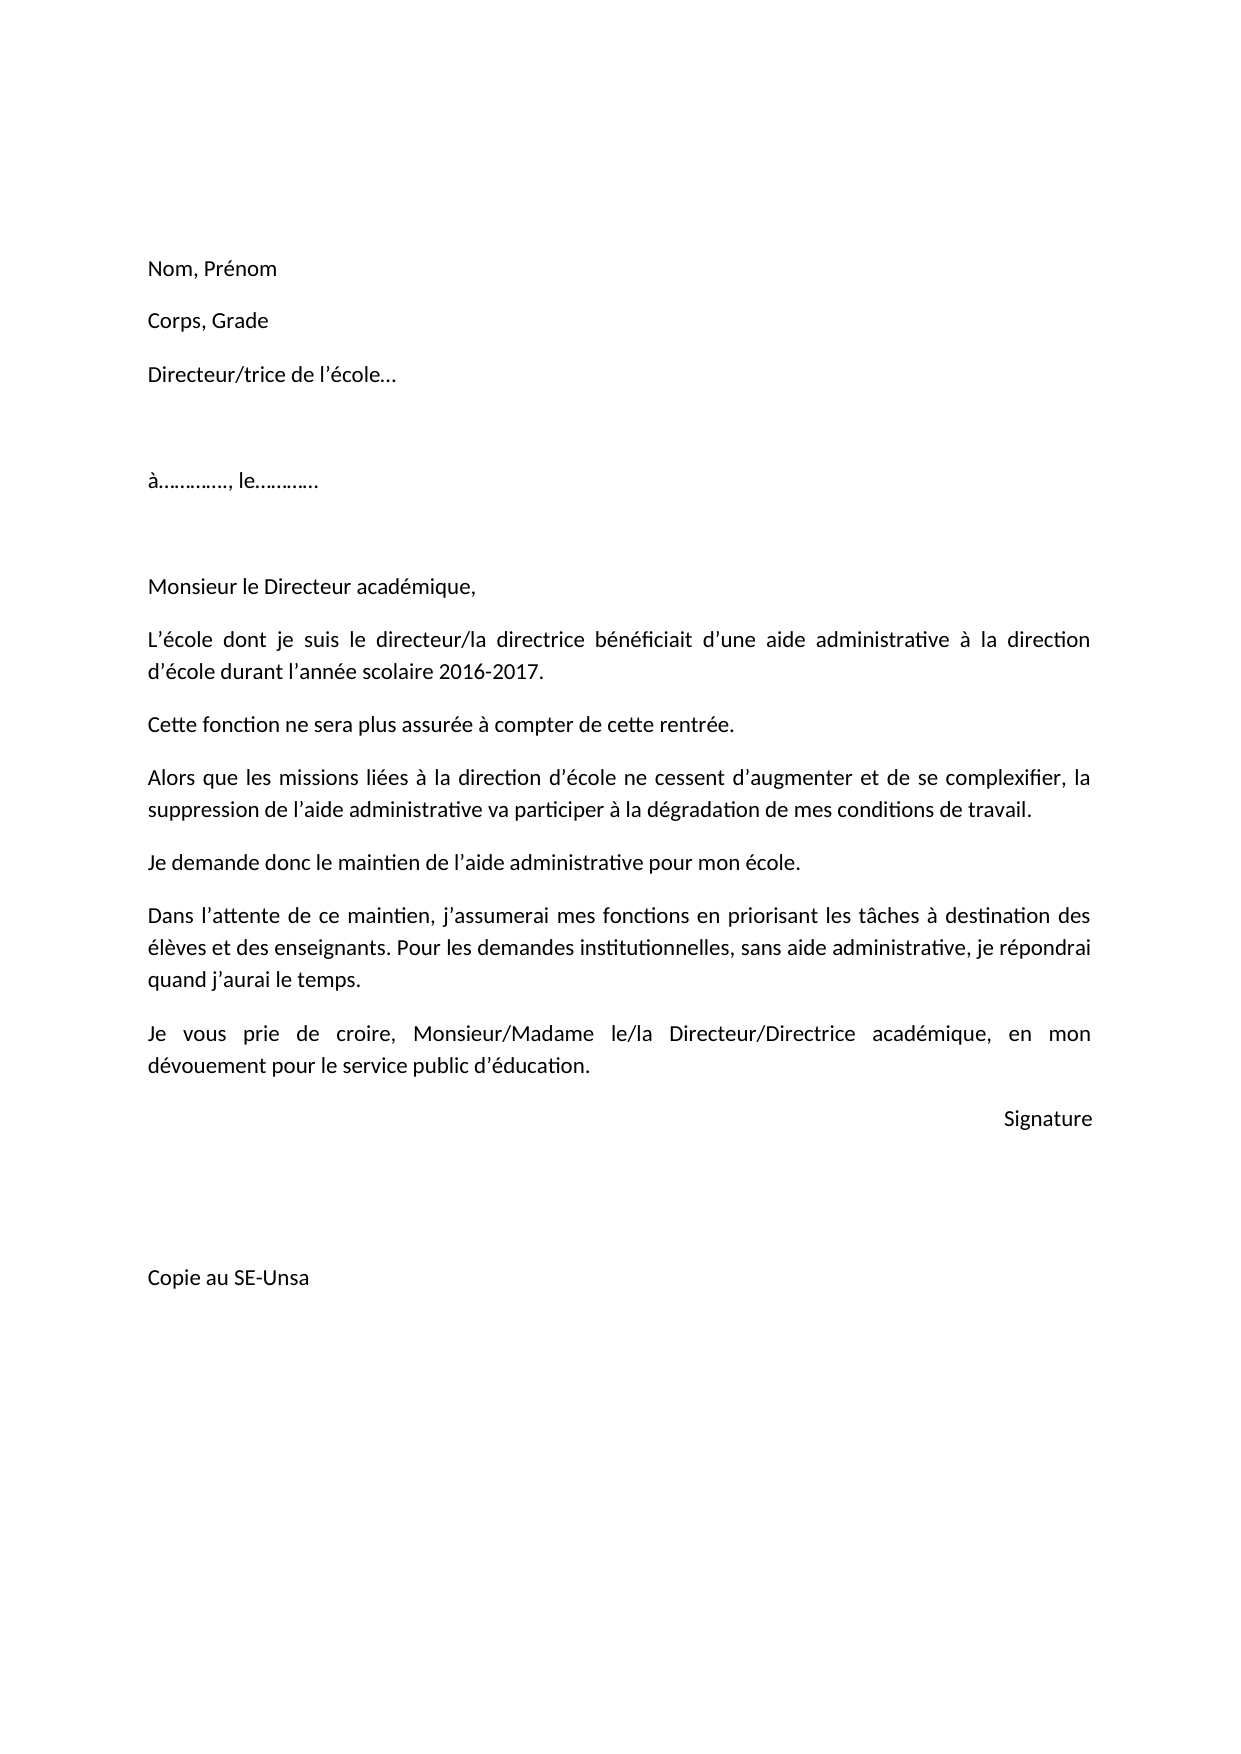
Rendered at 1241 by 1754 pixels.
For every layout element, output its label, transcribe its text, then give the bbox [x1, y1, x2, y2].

text Dans l’attente de ce maintien, j’assumerai mes fonctions en priorisant les tâches à destination des élèves et des enseignants. Pour les demandes institutionnelles, sans aide administrative, je répondrai quand j’aurai le temps. [148, 901, 1093, 994]
text Monsieur le Directeur académique, [148, 572, 1093, 600]
text Directeur/trice de l’école… [148, 360, 1093, 388]
text L’école dont je suis le directeur/la directrice bénéficiait d’une aide administrative à la direction d’école durant l’année scolaire 2016-2017. [148, 625, 1093, 685]
text Signature [148, 1104, 1093, 1132]
text Corps, Grade [148, 307, 1093, 335]
text Je vous prie de croire, Monsieur/Madame le/la Directeur/Directrice académique, en mon dévouement pour le service public d’éducation. [148, 1019, 1093, 1079]
text Nom, Prénom [148, 254, 1093, 282]
text Je demande donc le maintien de l’aide administrative pour mon école. [148, 848, 1093, 876]
text Cette fonction ne sera plus assurée à compter de cette rentrée. [148, 710, 1093, 738]
text Alors que les missions liées à la direction d’école ne cessent d’augmenter et de se complexifier, la suppression de l’aide administrative va participer à la dégradation de mes conditions de travail. [148, 763, 1093, 823]
text à…………., le………… [148, 466, 1093, 494]
text Copie au SE-Unsa [148, 1263, 1093, 1291]
